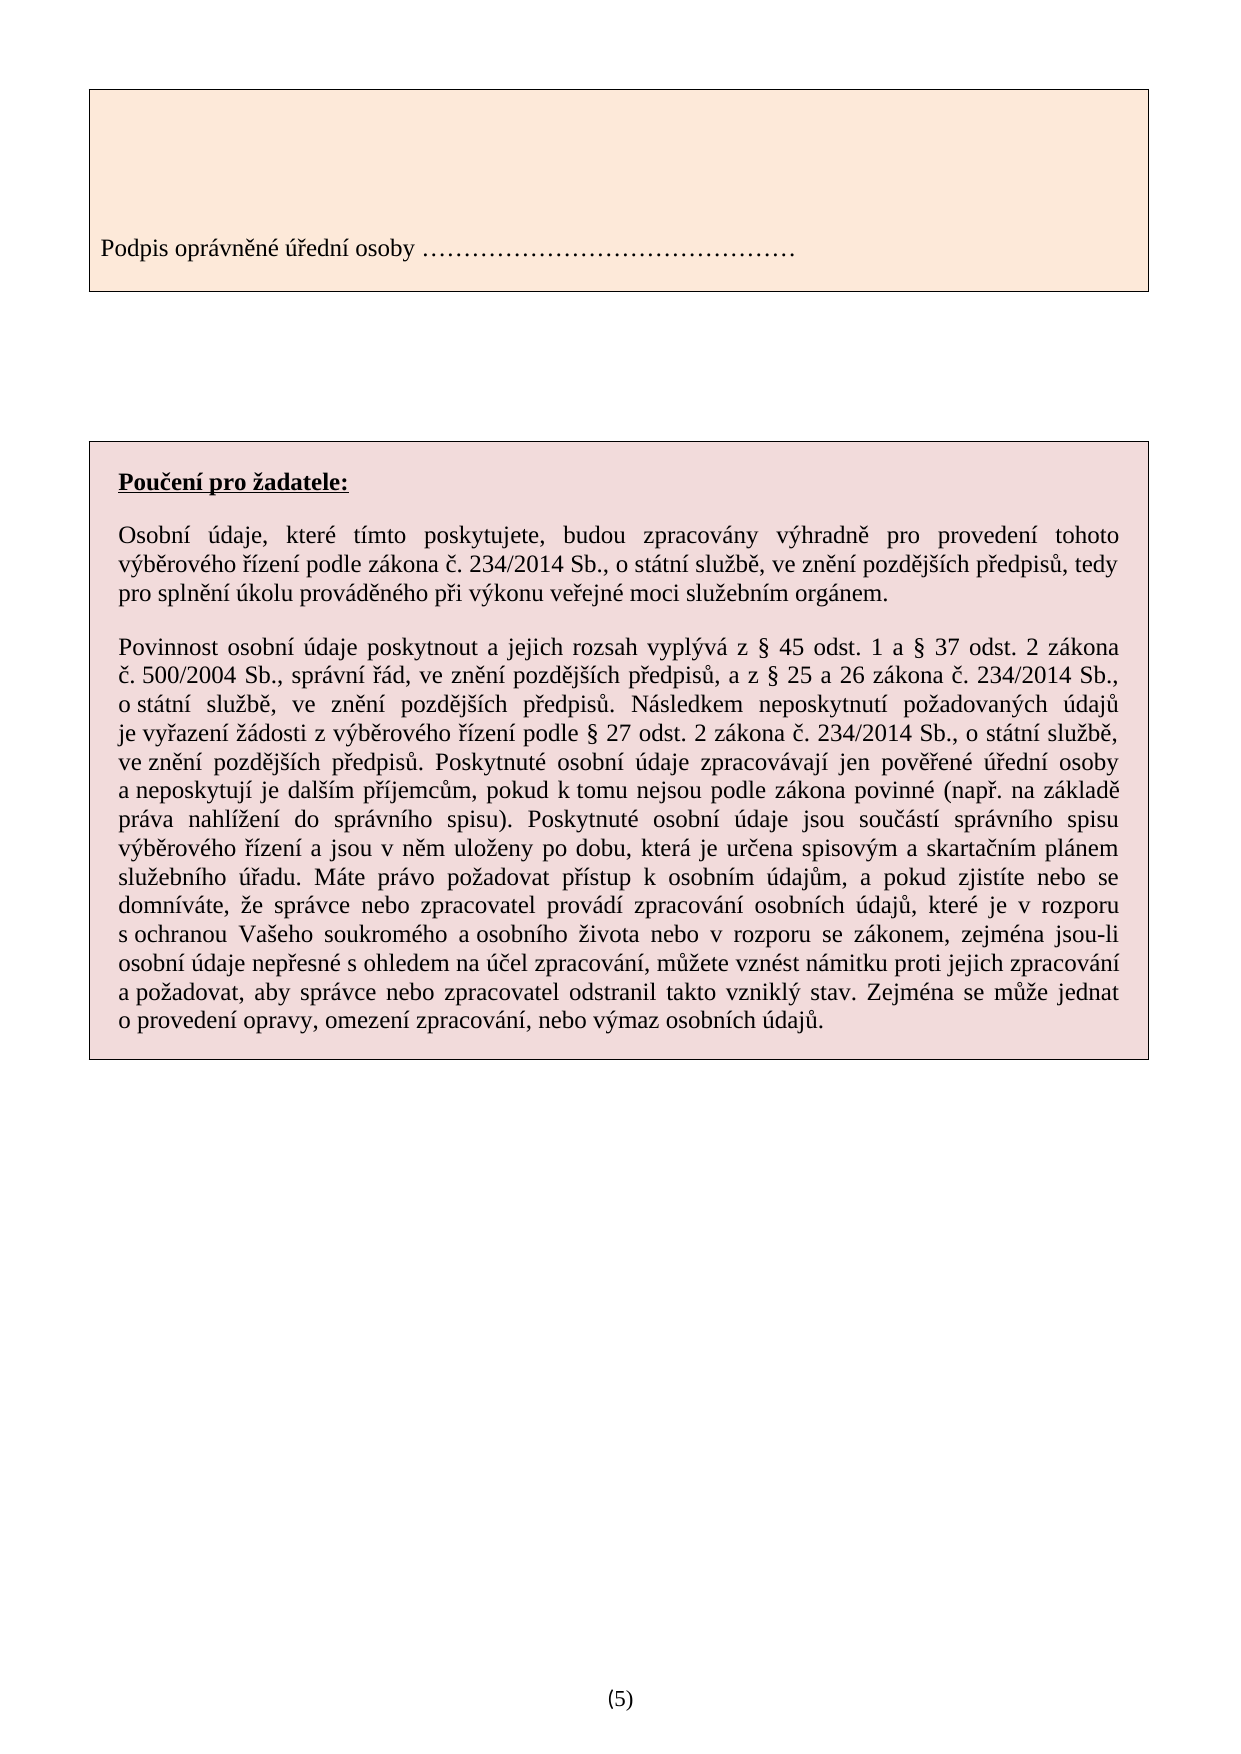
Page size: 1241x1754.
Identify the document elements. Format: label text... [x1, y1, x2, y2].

table_header Poučení pro žadatele: Osobní údaje, které tímto poskytujete, budou zpracovány výhradně pro provedení tohoto výběrového řízení podle zákona č. 234/2014 Sb., o státní službě, ve znění pozdějších předpisů, tedy pro splnění úkolu prováděného při výkonu veřejné moci služebním orgánem. Povinnost osobní údaje poskytnout a jejich rozsah vyplývá z § 45 odst. 1 a § 37 odst. 2 zákona č. 500/2004 Sb., správní řád, ve znění pozdějších předpisů, a z § 25 a 26 zákona č. 234/2014 Sb., o státní službě, ve znění pozdějších předpisů. Následkem neposkytnutí požadovaných údajů je vyřazení žádosti z výběrového řízení podle § 27 odst. 2 zákona č. 234/2014 Sb., o státní službě, ve znění pozdějších předpisů. Poskytnuté osobní údaje zpracovávají jen pověřené úřední osoby a neposkytují je dalším příjemcům, pokud k tomu nejsou podle zákona povinné (např. na základě práva nahlížení do správního spisu). Poskytnuté osobní údaje jsou součástí správního spisu výběrového řízení a jsou v něm uloženy po dobu, která je určena spisovým a skartačním plánem služebního úřadu. Máte právo požadovat přístup k osobním údajům, a pokud zjistíte nebo se domníváte, že správce nebo zpracovatel provádí zpracování osobních údajů, které je v rozporu s ochranou Vašeho soukromého a osobního života nebo v rozporu se zákonem, zejména jsou-li osobní údaje nepřesné s ohledem na účel zpracování, můžete vznést námitku proti jejich zpracování a požadovat, aby správce nebo zpracovatel odstranil takto vzniklý stav. Zejména se může jednat o provedení opravy, omezení zpracování, nebo výmaz osobních údajů. [90, 442, 1148, 1059]
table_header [90, 90, 1148, 291]
